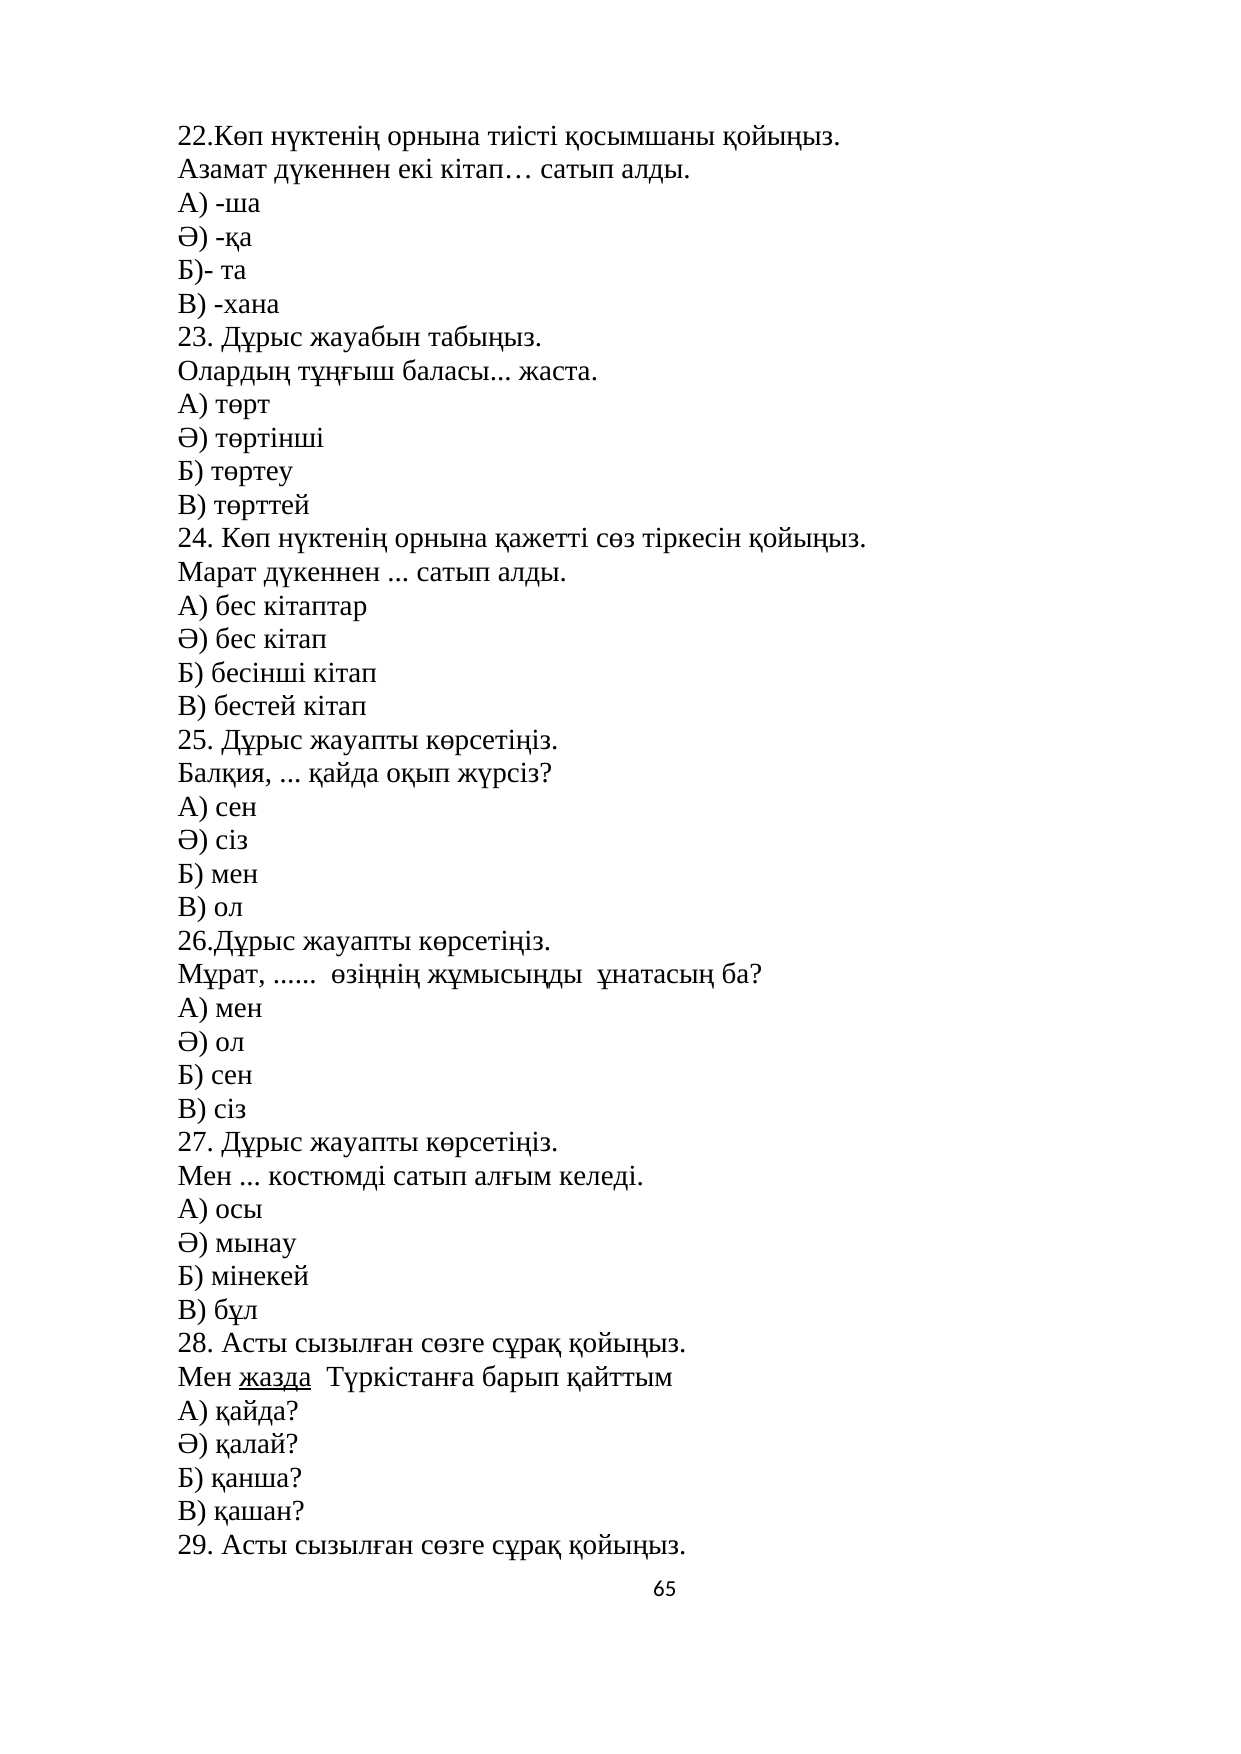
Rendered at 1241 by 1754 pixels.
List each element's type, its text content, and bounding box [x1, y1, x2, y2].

text 26.Дұрыс жауапты көрсетіңіз. [177, 923, 1152, 957]
text Б) мінекей [177, 1258, 1152, 1292]
text 24. Көп нүктенің орнына қажетті сөз тіркесін қойыңыз. [177, 521, 1152, 554]
text В) төрттей [177, 487, 1152, 521]
text 22.Көп нүктенің орнына тиісті қосымшаны қойыңыз. [177, 118, 1152, 152]
text А) осы [177, 1191, 1152, 1225]
text Мен ... костюмді сатып алғым келеді. [177, 1158, 1152, 1191]
text В) қашан? [177, 1493, 1152, 1527]
text Азамат дүкеннен екі кітап… сатып алды. [177, 152, 1152, 185]
text В) сіз [177, 1091, 1152, 1124]
text Балқия, ... қайда оқып жүрсіз? [177, 755, 1152, 789]
text Б) сен [177, 1057, 1152, 1091]
text Б) бесінші кітап [177, 655, 1152, 688]
text Б) төртеу [177, 453, 1152, 487]
text В) -хана [177, 286, 1152, 319]
text Ә) мынау [177, 1225, 1152, 1258]
text 27. Дұрыс жауапты көрсетіңіз. [177, 1124, 1152, 1158]
text 28. Асты сызылған сөзге сұрақ қойыңыз. [177, 1326, 1152, 1359]
text Марат дүкеннен ... сатып алды. [177, 554, 1152, 588]
text Мен жазда Түркістанға барып қайттым [177, 1359, 1152, 1393]
text В) бұл [177, 1292, 1152, 1326]
text 25. Дұрыс жауапты көрсетіңіз. [177, 722, 1152, 755]
text А) мен [177, 990, 1152, 1024]
text А) сен [177, 789, 1152, 822]
text А) бес кітаптар [177, 588, 1152, 621]
text Ә) сіз [177, 822, 1152, 856]
text 23. Дұрыс жауабын табыңыз. [177, 319, 1152, 353]
text А) қайда? [177, 1393, 1152, 1426]
text А) -ша [177, 185, 1152, 219]
text Б) мен [177, 856, 1152, 889]
text Б)- та [177, 252, 1152, 286]
text В) ол [177, 889, 1152, 923]
text А) төрт [177, 386, 1152, 420]
text Ә) бес кітап [177, 621, 1152, 655]
text Ә) қалай? [177, 1426, 1152, 1460]
text Б) қанша? [177, 1460, 1152, 1493]
text Мұрат, ...... өзіңнің жұмысыңды ұнатасың ба? [177, 957, 1152, 990]
text Ә) төртінші [177, 420, 1152, 453]
text Ә) -қа [177, 219, 1152, 252]
text Ә) ол [177, 1024, 1152, 1057]
text Олардың тұңғыш баласы... жаста. [177, 353, 1152, 386]
text В) бестей кітап [177, 688, 1152, 722]
text 29. Асты сызылған сөзге сұрақ қойыңыз. [177, 1527, 1152, 1560]
